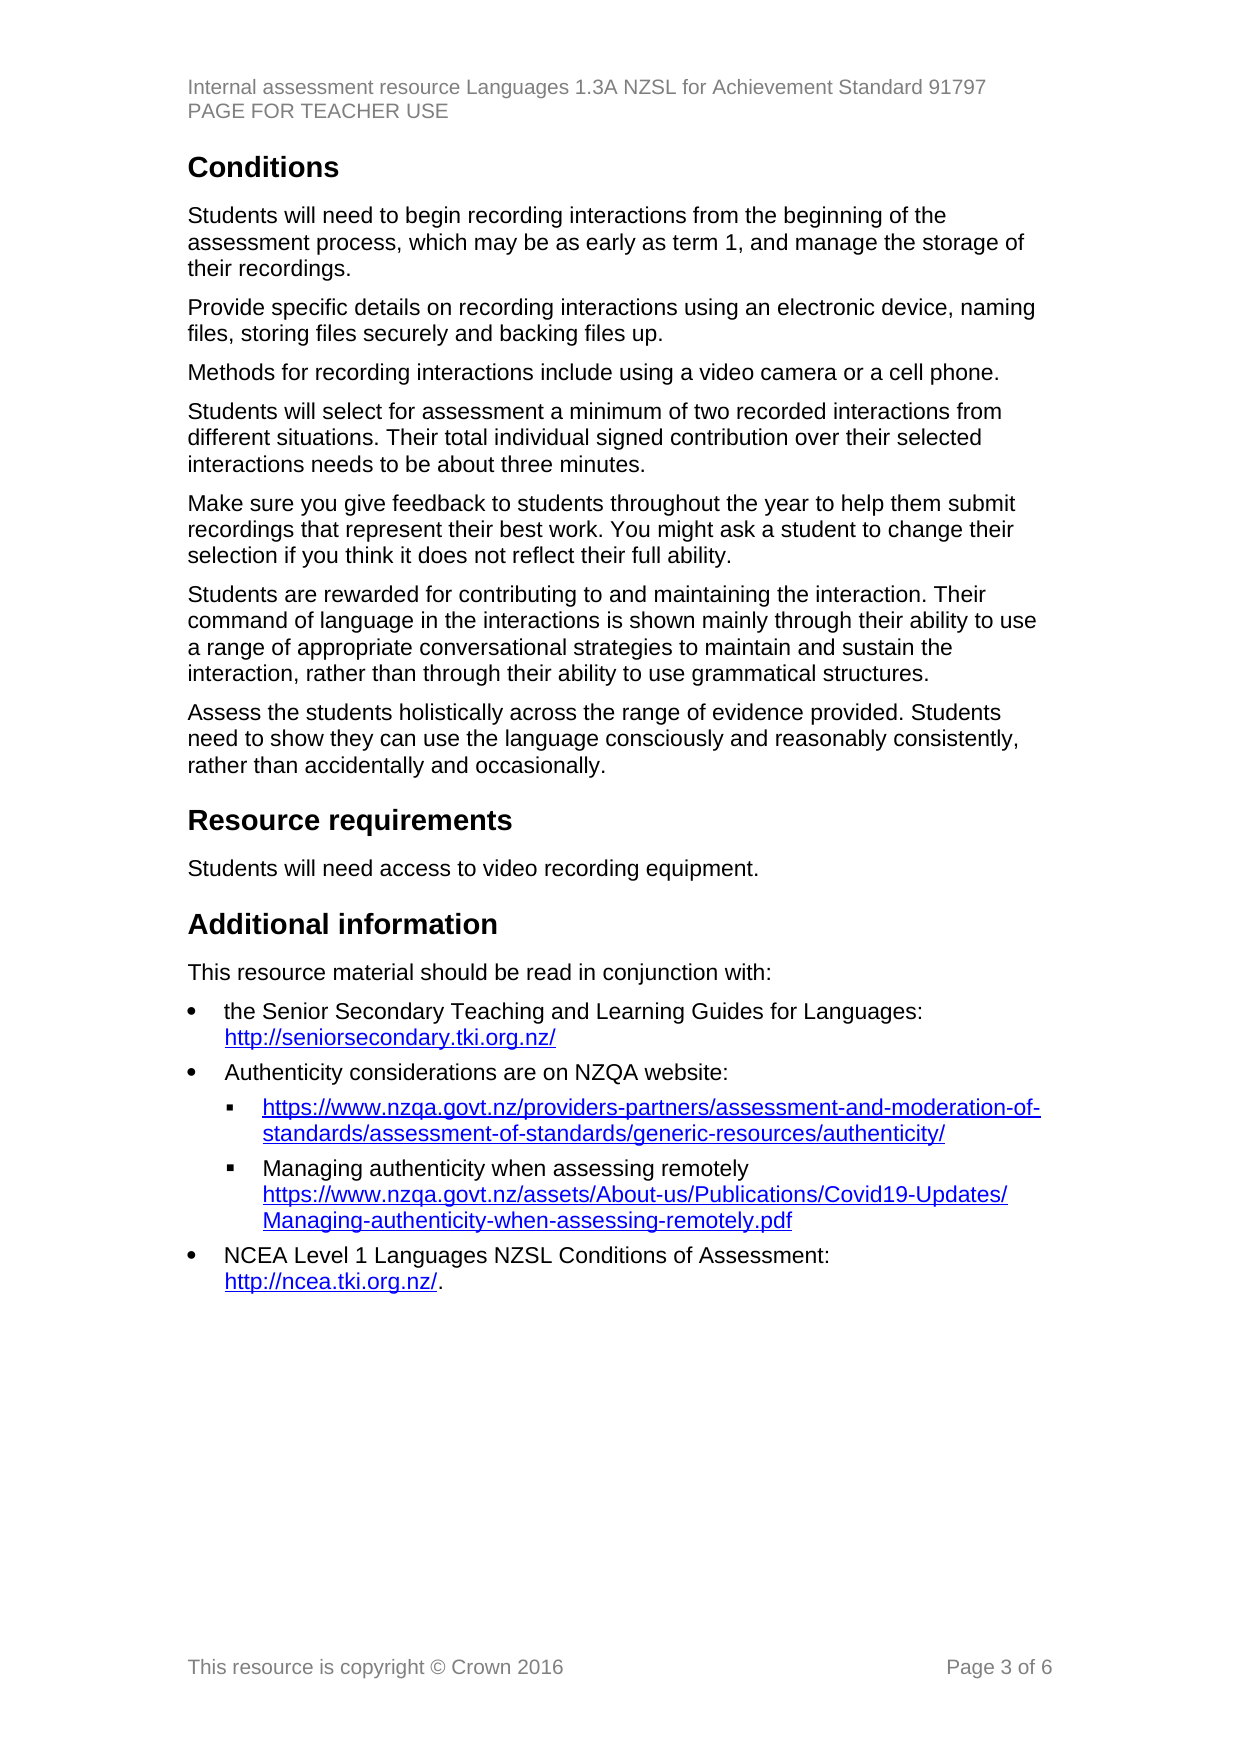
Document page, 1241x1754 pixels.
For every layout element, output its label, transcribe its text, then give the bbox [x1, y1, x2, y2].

text Students will select for assessment a minimum of two recorded interactions from different situations. Their total individual signed contribution over their selected interactions needs to be about three minutes. [187, 398, 1053, 477]
text Students will need access to video recording equipment. [187, 855, 1053, 882]
text This resource material should be read in conjunction with: [187, 959, 1053, 985]
list Students are rewarded for contributing to and maintaining the interaction. Their command of language in the interactions is shown mainly through their ability to use a range of appropriate conversational strategies to maintain and sustain the interaction, rather than through their ability to use grammatical structures. [187, 581, 1053, 686]
text Students will need to begin recording interactions from the beginning of the assessment process, which may be as early as term 1, and manage the storage of their recordings. [187, 202, 1053, 281]
subtitle Additional information [187, 907, 1053, 940]
text Provide specific details on recording interactions using an electronic device, naming files, storing files securely and backing files up. [187, 294, 1053, 347]
text Assess the students holistically across the range of evidence provided. Students need to show they can use the language consciously and reasonably consistently, rather than accidentally and occasionally. [187, 699, 1053, 778]
subtitle Conditions [187, 150, 1053, 183]
list https://www.nzqa.govt.nz/providers-partners/assessment-and-moderation-of-standards/assessment-of-standards/generic-resources/authenticity/ [225, 1093, 1053, 1146]
list Authenticity considerations are on NZQA website: [187, 1059, 1053, 1085]
subtitle Resource requirements [187, 803, 1053, 837]
list Managing authenticity when assessing remotely https://www.nzqa.govt.nz/assets/About-us/Publications/Covid19-Updates/Managing-authenticity-when-assessing-remotely.pdf [225, 1154, 1053, 1234]
list the Senior Secondary Teaching and Learning Guides for Languages: http://seniorsecondary.tki.org.nz/ [187, 998, 1053, 1051]
text Make sure you give feedback to students throughout the year to help them submit recordings that represent their best work. You might ask a student to change their selection if you think it does not reflect their full ability. [187, 489, 1053, 568]
list NCEA Level 1 Languages NZSL Conditions of Assessment: http://ncea.tki.org.nz/. [187, 1242, 1053, 1295]
text Methods for recording interactions include using a video camera or a cell phone. [187, 359, 1053, 385]
